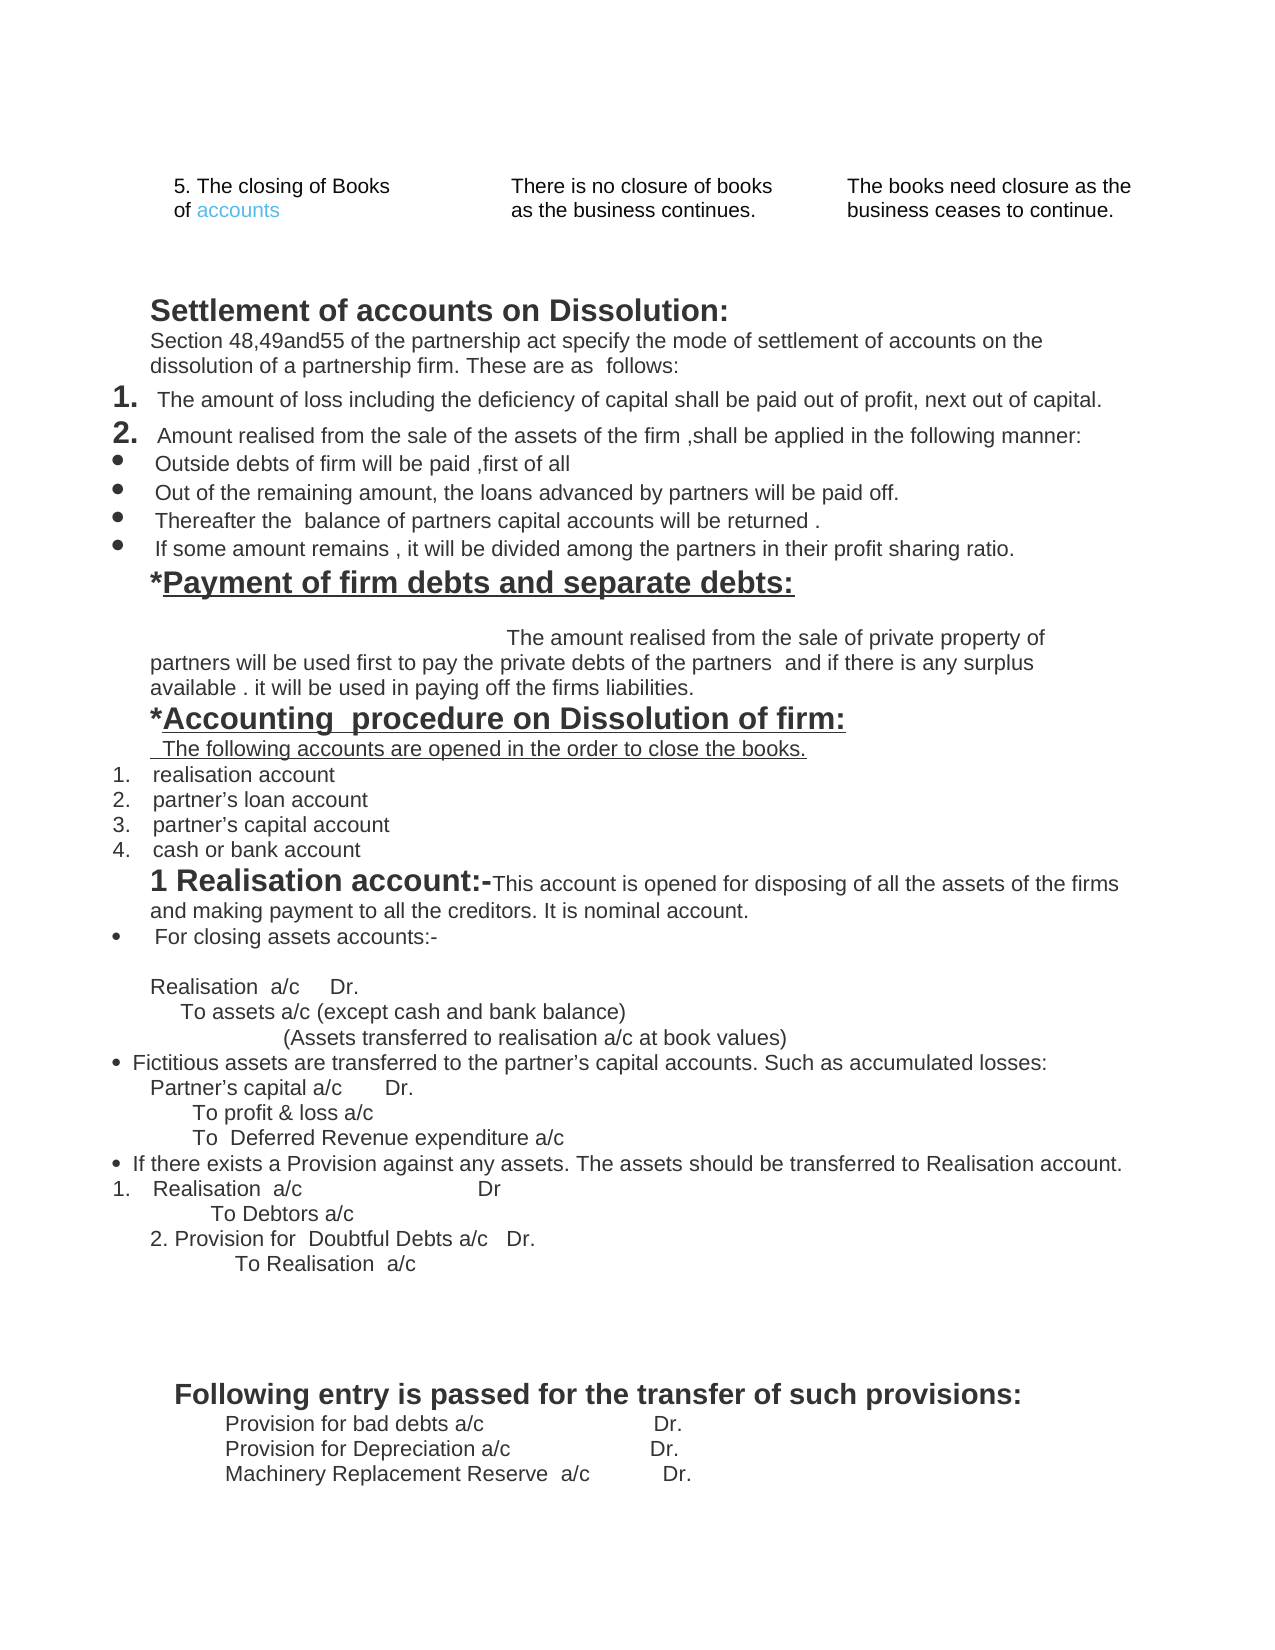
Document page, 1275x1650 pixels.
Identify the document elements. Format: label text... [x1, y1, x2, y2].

table_cell The books need closure as the business ceases to continue. [824, 150, 1161, 292]
text  If there exists a Provision against any assets. The assets should be transferred to Realisation account. [112, 1150, 1125, 1176]
text  If some amount remains , it will be divided among the partners in their profit sharing ratio. [112, 535, 1125, 564]
text 3. partner’s capital account [112, 812, 1125, 837]
text To Deferred Revenue expenditure a/c [150, 1125, 1125, 1150]
text Partner’s capital a/c Dr. [150, 1075, 1125, 1100]
text Provision for Depreciation a/c Dr. [150, 1436, 1125, 1461]
text 1 Realisation account:-This account is opened for disposing of all the assets of the firms and making payment to all the creditors. It is nominal account. [150, 862, 1125, 923]
text (Assets transferred to realisation a/c at book values) [150, 1024, 1125, 1049]
text 2. partner’s loan account [112, 787, 1125, 812]
text Provision for bad debts a/c Dr. [150, 1411, 1125, 1436]
text *Payment of firm debts and separate debts: [150, 564, 1125, 599]
text  Thereafter the balance of partners capital accounts will be returned . [112, 507, 1125, 535]
text To profit & loss a/c [150, 1100, 1125, 1125]
text 4. cash or bank account [112, 837, 1125, 862]
text 1. realisation account [112, 762, 1125, 787]
text 1. The amount of loss including the deficiency of capital shall be paid out of profit, next out of capital. [112, 378, 1125, 414]
text 2. Provision for Doubtful Debts a/c Dr. [150, 1226, 1125, 1251]
text 1. Realisation a/c Dr [112, 1176, 1125, 1201]
text The amount realised from the sale of private property of partners will be used first to pay the private debts of the partners and if there is any surplus available . it will be used in paying off the firms liabilities. [150, 625, 1125, 700]
text  For closing assets accounts:- [112, 923, 1125, 949]
text To Debtors a/c [150, 1201, 1125, 1226]
text To Realisation a/c [150, 1251, 1125, 1276]
text *Accounting procedure on Dissolution of firm: [150, 700, 1125, 736]
text Section 48,49and55 of the partnership act specify the mode of settlement of accounts on the dissolution of a partnership firm. These are as follows: [150, 328, 1125, 378]
text  Fictitious assets are transferred to the partner’s capital accounts. Such as accumulated losses: [112, 1049, 1125, 1075]
text Machinery Replacement Reserve a/c Dr. [150, 1461, 1125, 1486]
table_cell 5. The closing of Books of accounts [150, 150, 487, 292]
text Settlement of accounts on Dissolution: [150, 292, 1125, 328]
text Realisation a/c Dr. [150, 974, 1125, 999]
table_cell There is no closure of books as the business continues. [488, 150, 823, 292]
text The following accounts are opened in the order to close the books. [150, 736, 1125, 762]
text To assets a/c (except cash and bank balance) [150, 999, 1125, 1024]
text  Outside debts of firm will be paid ,first of all [112, 450, 1125, 478]
text 2. Amount realised from the sale of the assets of the firm ,shall be applied in the following manner: [112, 414, 1125, 450]
text  Out of the remaining amount, the loans advanced by partners will be paid off. [112, 478, 1125, 507]
text Following entry is passed for the transfer of such provisions: [150, 1377, 1125, 1411]
